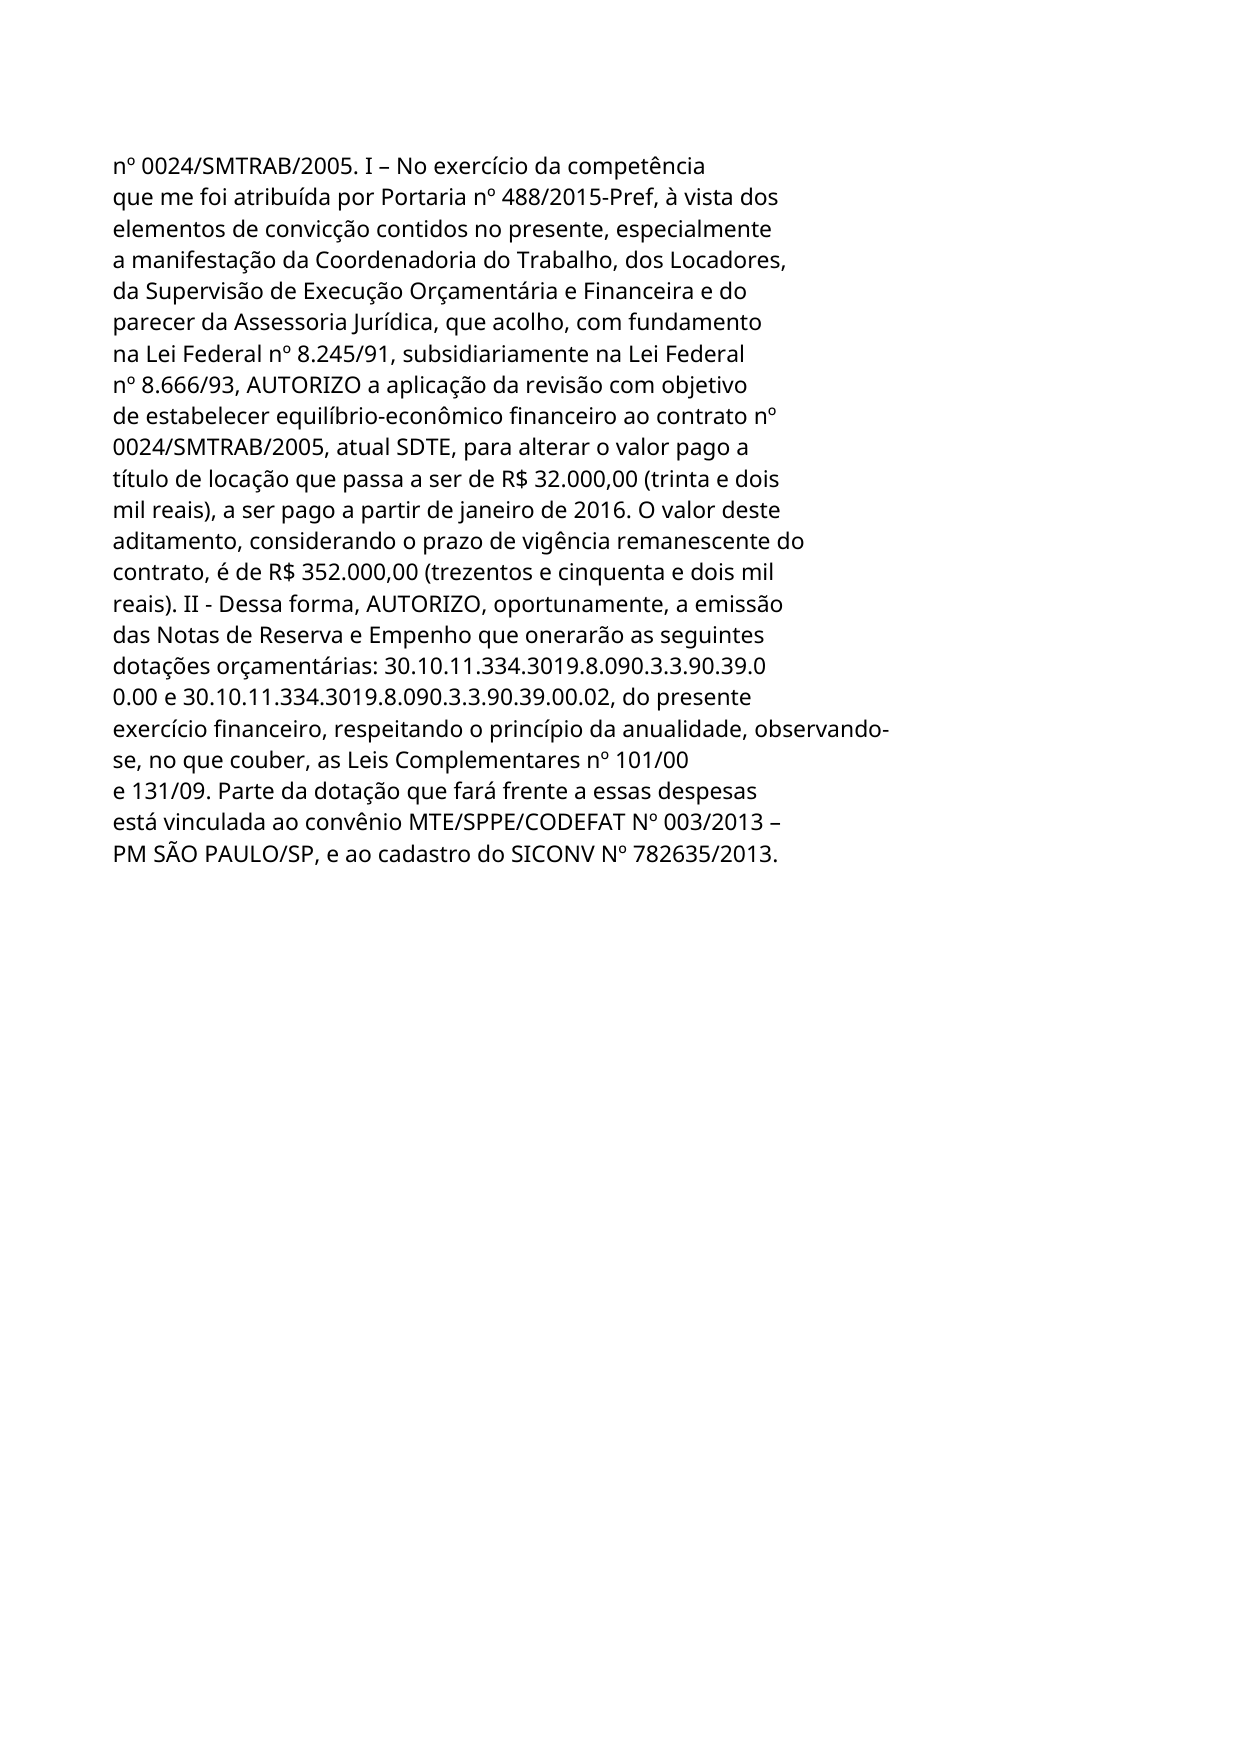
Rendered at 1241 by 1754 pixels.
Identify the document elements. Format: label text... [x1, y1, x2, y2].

text se, no que couber, as Leis Complementares nº 101/00 [112, 744, 1128, 775]
text aditamento, considerando o prazo de vigência remanescente do [112, 525, 1128, 556]
text de estabelecer equilíbrio-econômico financeiro ao contrato nº [112, 400, 1128, 431]
text da Supervisão de Execução Orçamentária e Financeira e do [112, 275, 1128, 306]
text nº 0024/SMTRAB/2005. I – No exercício da competência [112, 150, 1128, 181]
text e 131/09. Parte da dotação que fará frente a essas despesas [112, 775, 1128, 806]
text nº 8.666/93, AUTORIZO a aplicação da revisão com objetivo [112, 369, 1128, 400]
text mil reais), a ser pago a partir de janeiro de 2016. O valor deste [112, 494, 1128, 525]
text título de locação que passa a ser de R$ 32.000,00 (trinta e dois [112, 462, 1128, 494]
text elementos de convicção contidos no presente, especialmente [112, 212, 1128, 244]
text na Lei Federal nº 8.245/91, subsidiariamente na Lei Federal [112, 337, 1128, 369]
text está vinculada ao convênio MTE/SPPE/CODEFAT Nº 003/2013 – [112, 806, 1128, 837]
text 0.00 e 30.10.11.334.3019.8.090.3.3.90.39.00.02, do presente [112, 681, 1128, 712]
text contrato, é de R$ 352.000,00 (trezentos e cinquenta e dois mil [112, 556, 1128, 587]
text parecer da Assessoria Jurídica, que acolho, com fundamento [112, 306, 1128, 337]
text a manifestação da Coordenadoria do Trabalho, dos Locadores, [112, 244, 1128, 275]
text das Notas de Reserva e Empenho que onerarão as seguintes [112, 619, 1128, 650]
text exercício financeiro, respeitando o princípio da anualidade, observando- [112, 712, 1128, 744]
text dotações orçamentárias: 30.10.11.334.3019.8.090.3.3.90.39.0 [112, 650, 1128, 681]
text reais). II - Dessa forma, AUTORIZO, oportunamente, a emissão [112, 587, 1128, 619]
text 0024/SMTRAB/2005, atual SDTE, para alterar o valor pago a [112, 431, 1128, 462]
text que me foi atribuída por Portaria nº 488/2015-Pref, à vista dos [112, 181, 1128, 212]
text PM SÃO PAULO/SP, e ao cadastro do SICONV Nº 782635/2013. [112, 837, 1128, 869]
